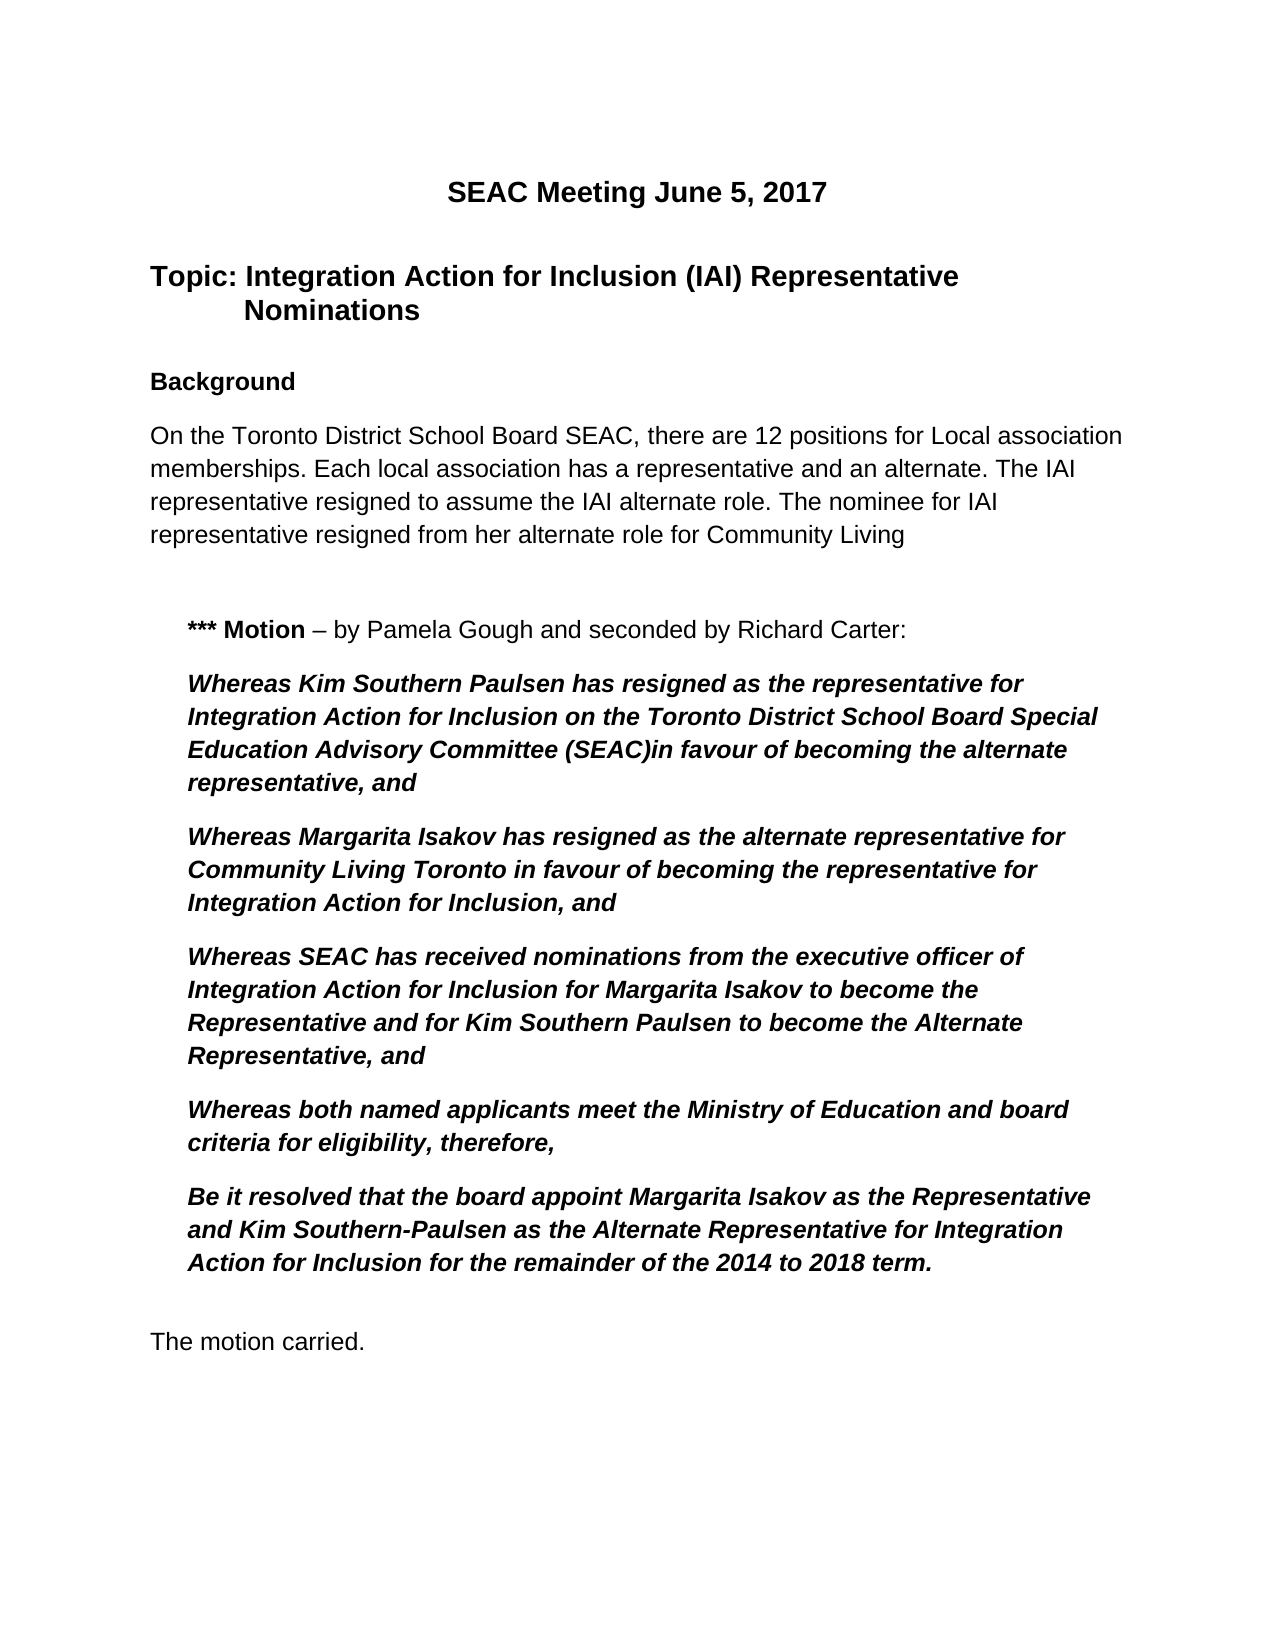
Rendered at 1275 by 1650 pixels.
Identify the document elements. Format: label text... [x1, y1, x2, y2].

text Background [150, 367, 1125, 396]
text On the Toronto District School Board SEAC, there are 12 positions for Local association memberships. Each local association has a representative and an alternate. The IAI representative resigned to assume the IAI alternate role. The nominee for IAI representative resigned from her alternate role for Community Living [150, 421, 1125, 549]
text Whereas both named applicants meet the Ministry of Education and board criteria for eligibility, therefore, [187, 1095, 1125, 1157]
text Whereas Margarita Isakov has resigned as the alternate representative for Community Living Toronto in favour of becoming the representative for Integration Action for Inclusion, and [187, 822, 1125, 917]
text Be it resolved that the board appoint Margarita Isakov as the Representative and Kim Southern-Paulsen as the Alternate Representative for Integration Action for Inclusion for the remainder of the 2014 to 2018 term. [187, 1182, 1125, 1277]
text The motion carried. [150, 1326, 1125, 1355]
text Whereas Kim Southern Paulsen has resigned as the representative for Integration Action for Inclusion on the Toronto District School Board Special Education Advisory Committee (SEAC)in favour of becoming the alternate representative, and [187, 669, 1125, 797]
text SEAC Meeting June 5, 2017 [150, 175, 1125, 208]
text Whereas SEAC has received nominations from the executive officer of Integration Action for Inclusion for Margarita Isakov to become the Representative and for Kim Southern Paulsen to become the Alternate Representative, and [187, 942, 1125, 1070]
text Topic: Integration Action for Inclusion (IAI) Representative Nominations [150, 259, 1125, 326]
text *** Motion – by Pamela Gough and seconded by Richard Carter: [187, 615, 1125, 644]
